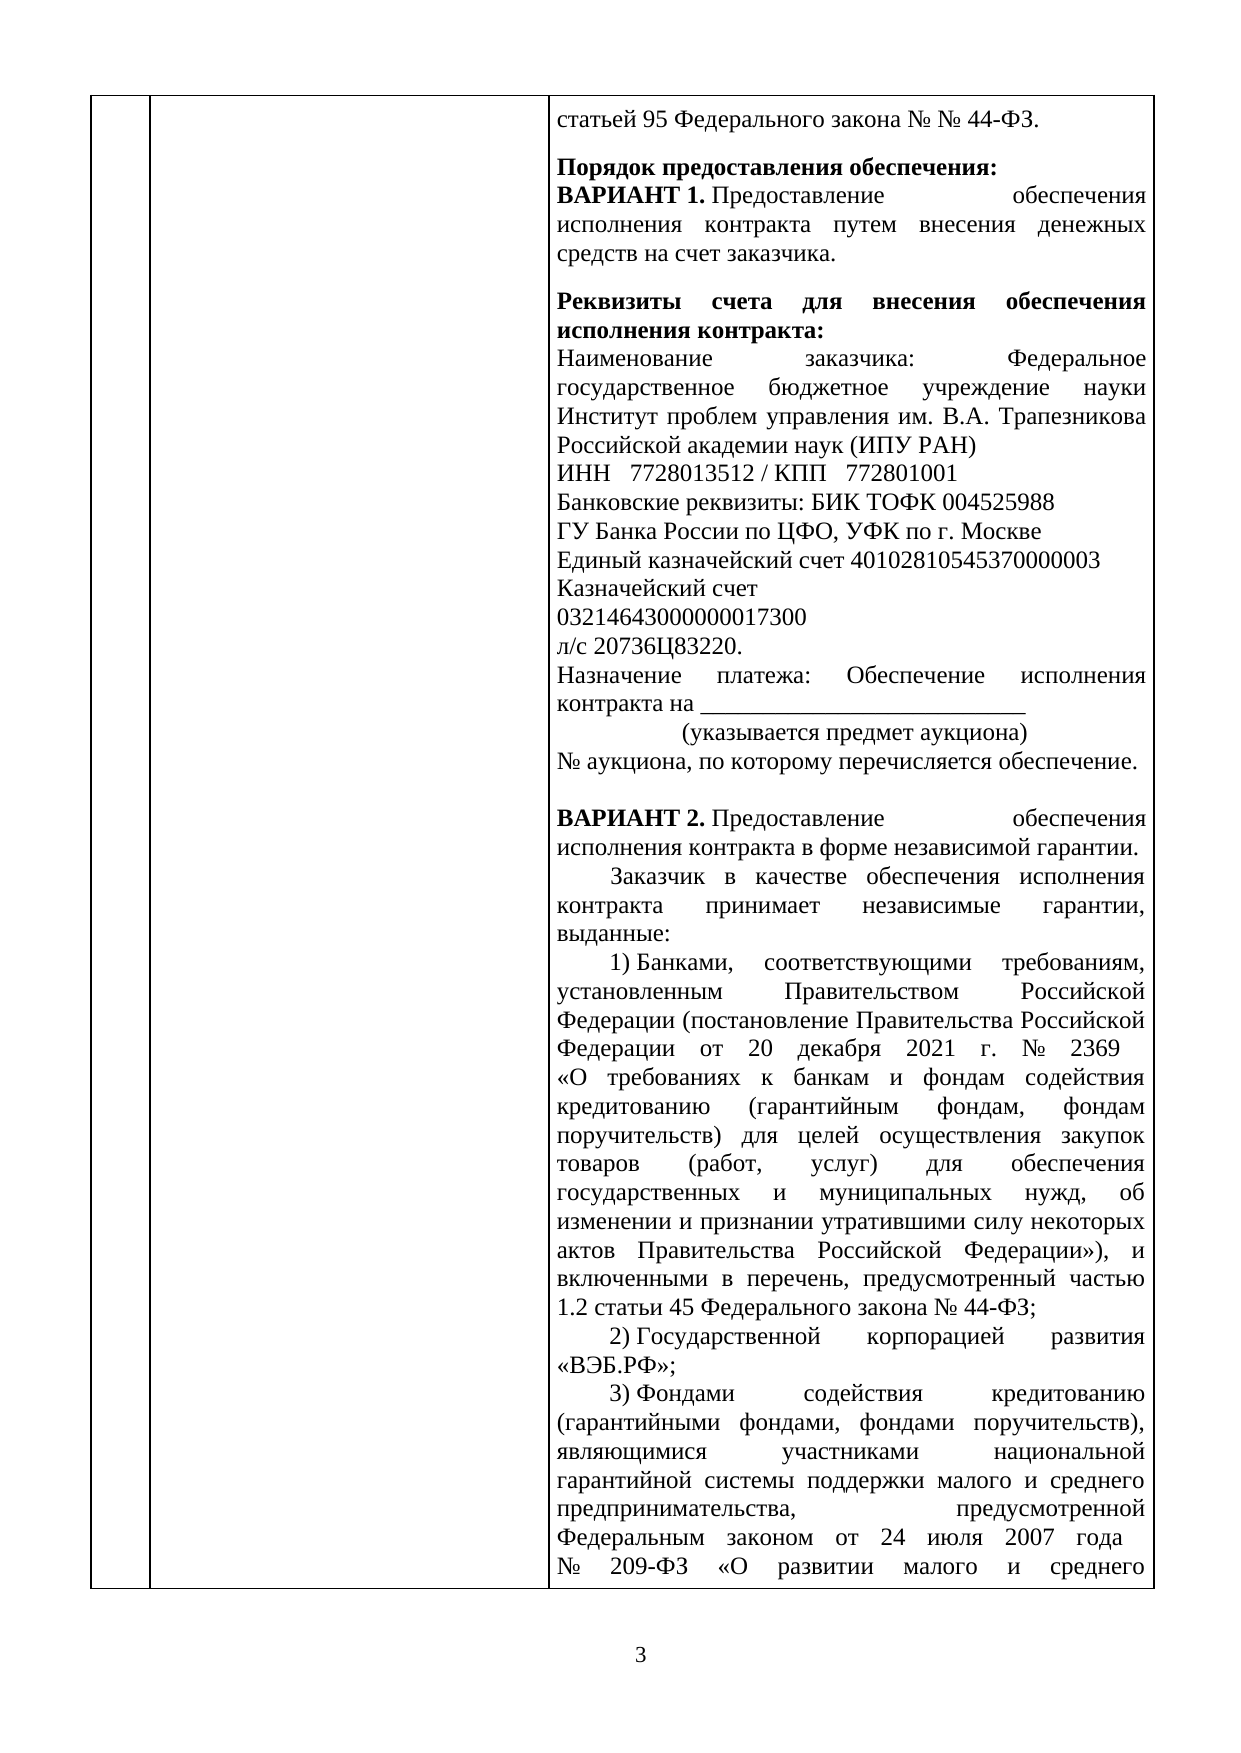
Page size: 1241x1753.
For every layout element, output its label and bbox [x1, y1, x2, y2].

table_cell [151, 96, 548, 1587]
table_cell [92, 96, 149, 1587]
table_cell [550, 96, 1153, 1587]
